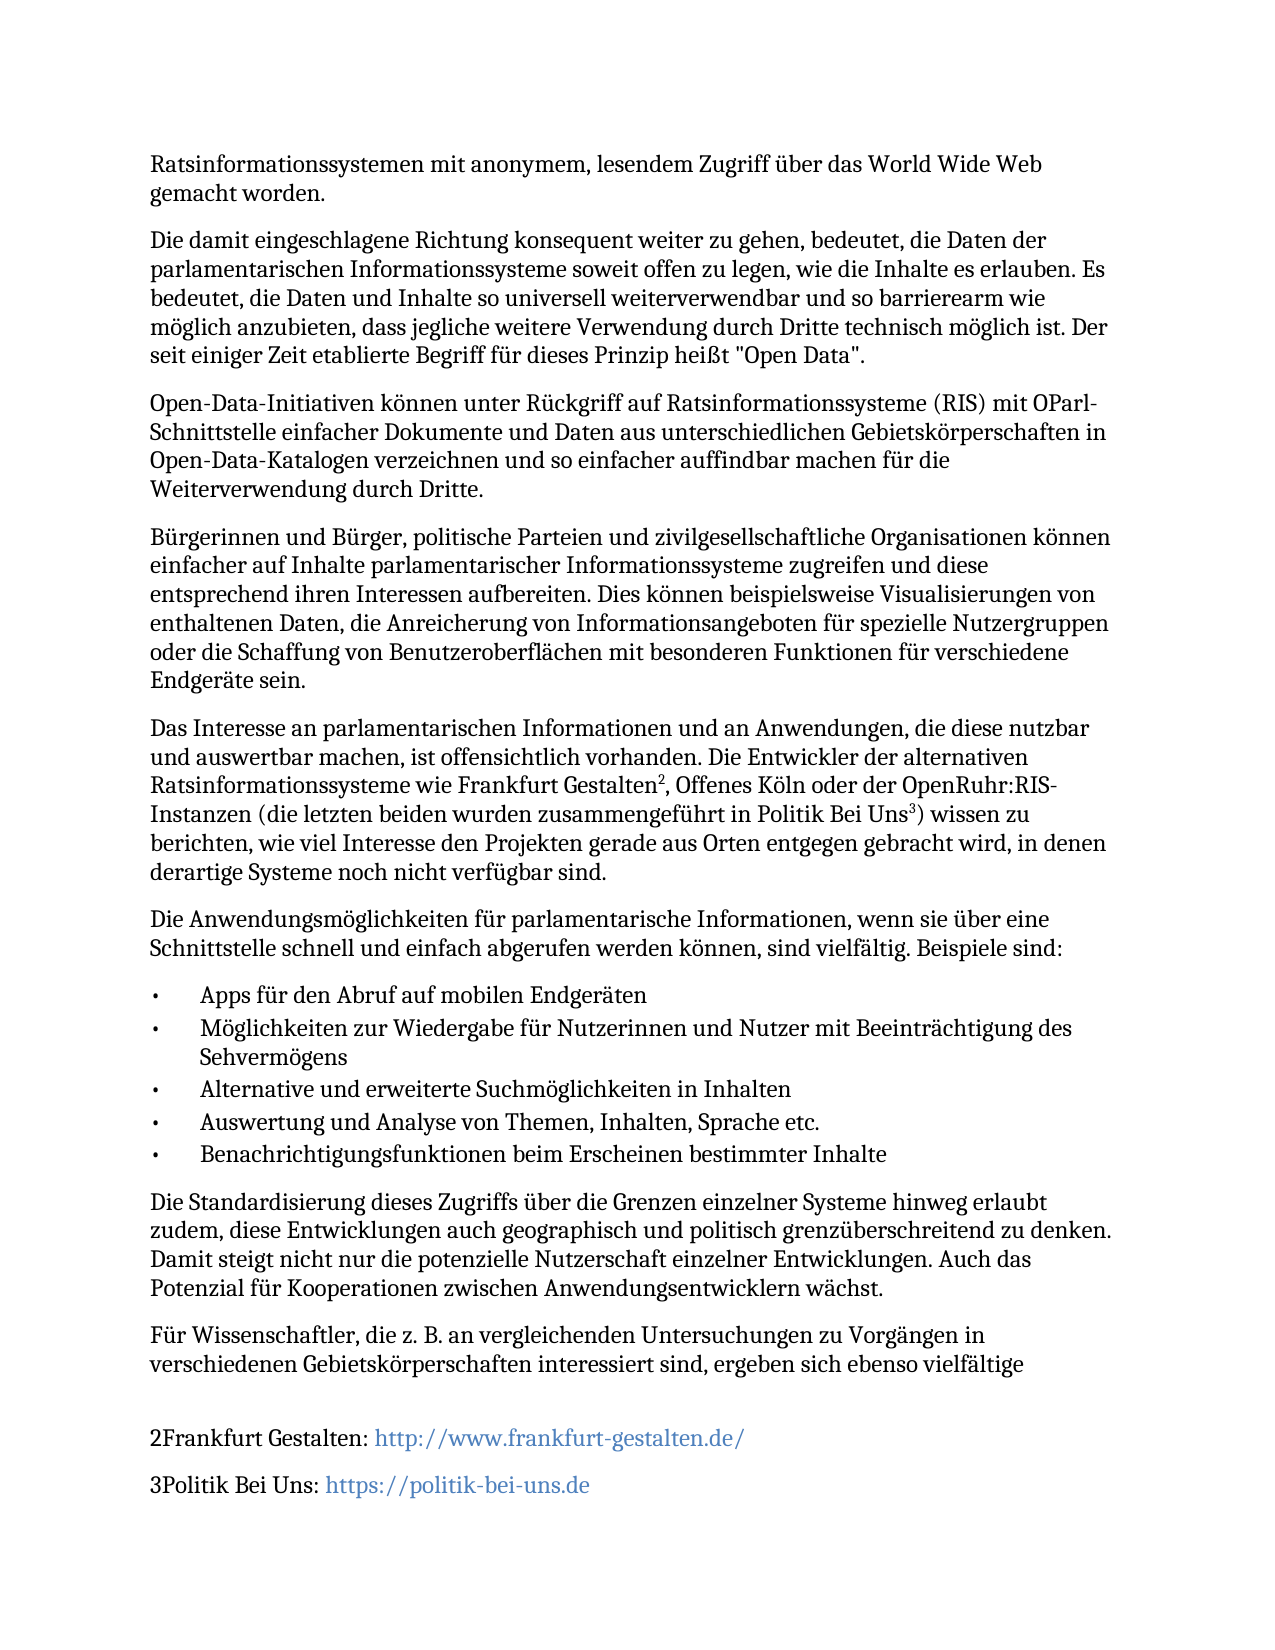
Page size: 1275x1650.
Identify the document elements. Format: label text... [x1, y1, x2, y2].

text Die Anwendungsmöglichkeiten für parlamentarische Informationen, wenn sie über eine Schnittstelle schnell und einfach abgerufen werden können, sind vielfältig. Beispiele sind: [150, 905, 1125, 962]
text Die Standardisierung dieses Zugriffs über die Grenzen einzelner Systeme hinweg erlaubt zudem, diese Entwicklungen auch geographisch und politisch grenzüberschreitend zu denken. Damit steigt nicht nur die potenzielle Nutzerschaft einzelner Entwicklungen. Auch das Potenzial für Kooperationen zwischen Anwendungsentwicklern wächst. [150, 1187, 1125, 1302]
text Bürgerinnen und Bürger, politische Parteien und zivilgesellschaftliche Organisationen können einfacher auf Inhalte parlamentarischer Informationssysteme zugreifen und diese entsprechend ihren Interessen aufbereiten. Dies können beispielsweise Visualisierungen von enthaltenen Daten, die Anreicherung von Informationsangeboten für spezielle Nutzergruppen oder die Schaffung von Benutzeroberflächen mit besonderen Funktionen für verschiedene Endgeräte sein. [150, 522, 1125, 695]
text Die damit eingeschlagene Richtung konsequent weiter zu gehen, bedeutet, die Daten der parlamentarischen Informationssysteme soweit offen zu legen, wie die Inhalte es erlauben. Es bedeutet, die Daten und Inhalte so universell weiterverwendbar und so barrierearm wie möglich anzubieten, dass jegliche weitere Verwendung durch Dritte technisch möglich ist. Der seit einiger Zeit etablierte Begriff für dieses Prinzip heißt "Open Data". [150, 226, 1125, 370]
list Apps für den Abruf auf mobilen Endgeräten [150, 981, 1125, 1010]
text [150, 150, 1125, 207]
list Möglichkeiten zur Wiedergabe für Nutzerinnen und Nutzer mit Beeinträchtigung des Sehvermögens [150, 1014, 1125, 1071]
list Benachrichtigungsfunktionen beim Erscheinen bestimmter Inhalte [150, 1140, 1125, 1169]
text Das Interesse an parlamentarischen Informationen und an Anwendungen, die diese nutzbar und auswertbar machen, ist offensichtlich vorhanden. Die Entwickler der alternativen Ratsinformationssysteme wie Frankfurt Gestalten, Offenes Köln oder der OpenRuhr:RIS-Instanzen (die letzten beiden wurden zusammengeführt in Politik Bei Uns) wissen zu berichten, wie viel Interesse den Projekten gerade aus Orten entgegen gebracht wird, in denen derartige Systeme noch nicht verfügbar sind. [150, 714, 1125, 886]
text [150, 1321, 1125, 1379]
list Alternative und erweiterte Suchmöglichkeiten in Inhalten [150, 1075, 1125, 1104]
text Open-Data-Initiativen können unter Rückgriff auf Ratsinformationssysteme (RIS) mit OParl-Schnittstelle einfacher Dokumente und Daten aus unterschiedlichen Gebietskörperschaften in Open-Data-Katalogen verzeichnen und so einfacher auffindbar machen für die Weiterverwendung durch Dritte. [150, 389, 1125, 504]
list Auswertung und Analyse von Themen, Inhalten, Sprache etc. [150, 1107, 1125, 1136]
